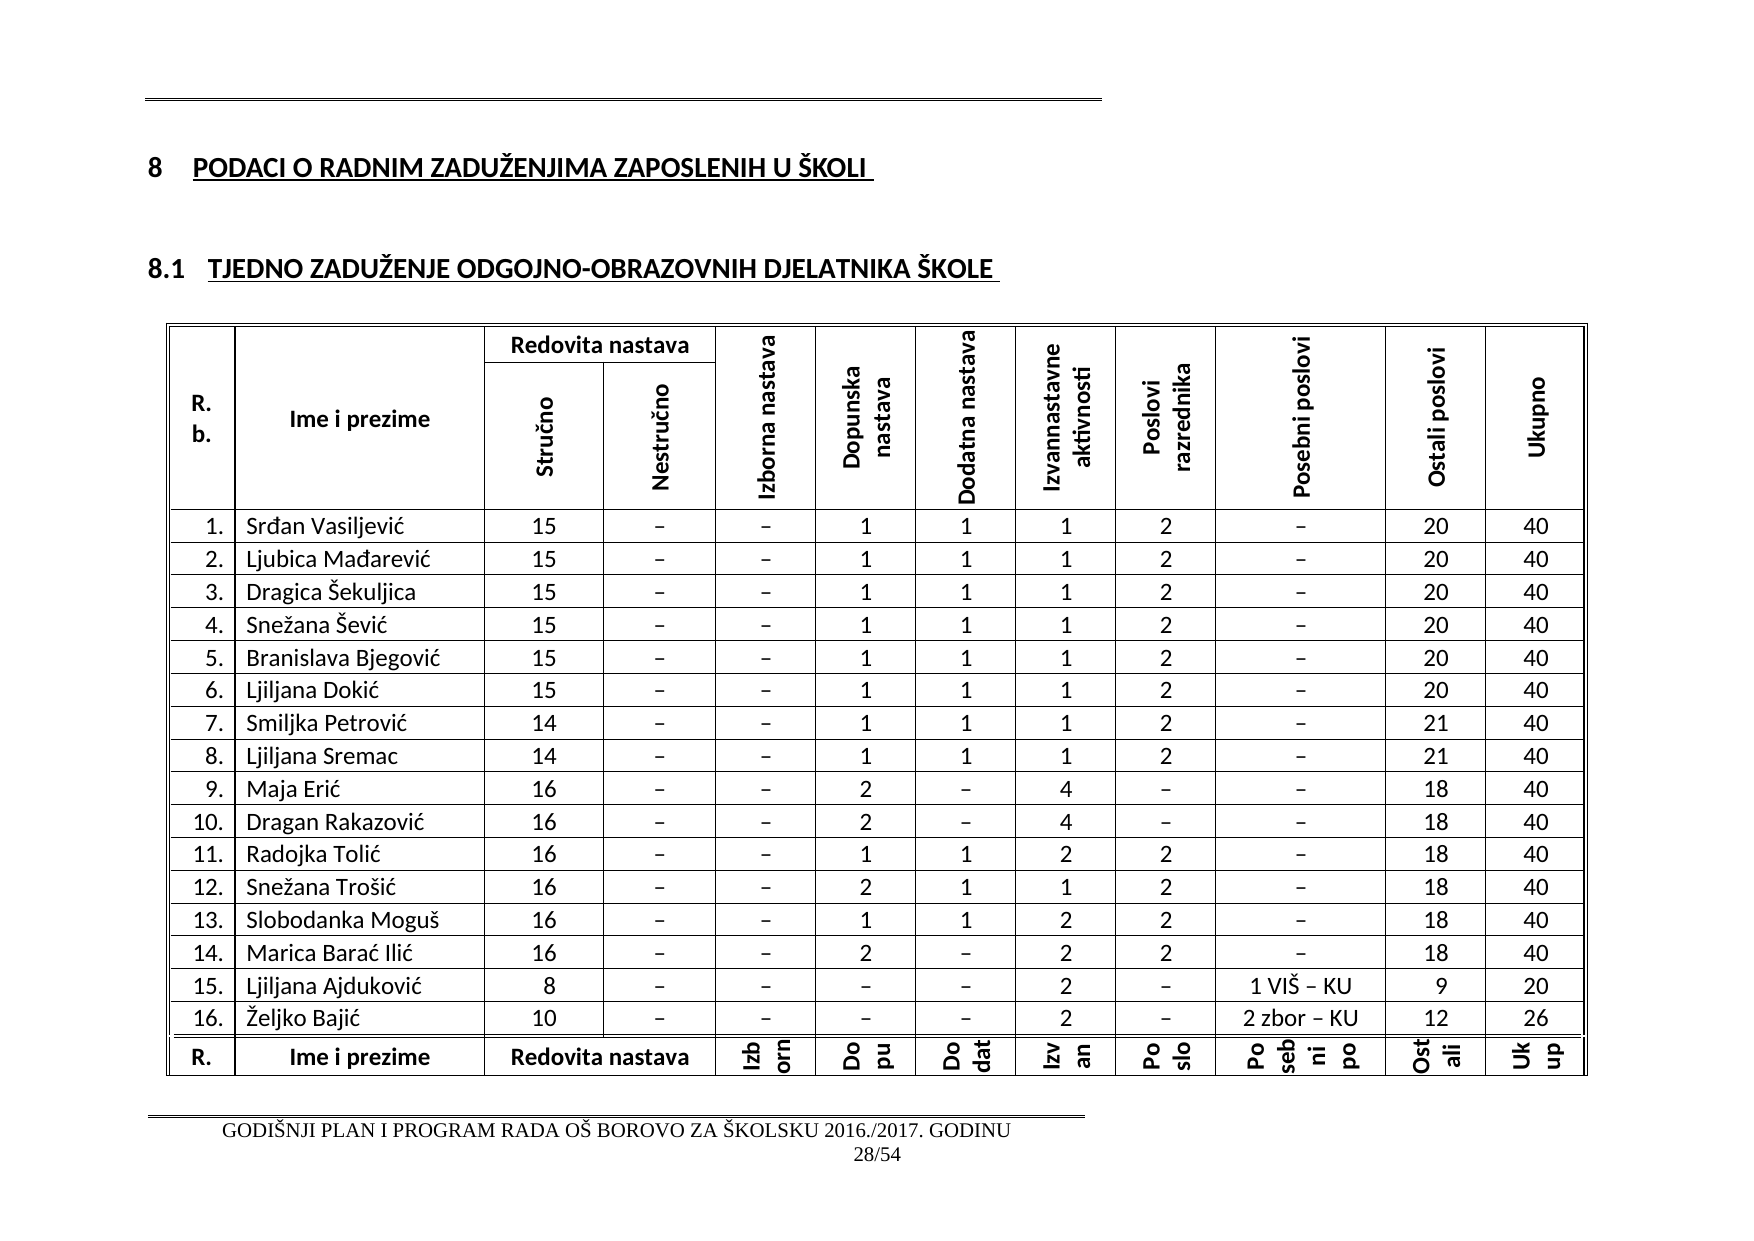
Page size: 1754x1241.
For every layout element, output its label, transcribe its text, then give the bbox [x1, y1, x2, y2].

table_cell – [604, 608, 715, 640]
table_cell 2. [170, 543, 234, 574]
table_cell – [1216, 674, 1385, 706]
table_cell 16 [485, 805, 603, 837]
table_cell Ljiljana Sremac [236, 740, 484, 771]
table_cell 40 [1486, 838, 1583, 870]
table_cell Dragan Rakazović [236, 805, 484, 837]
table_cell 1 [1016, 575, 1115, 607]
table_cell – [604, 674, 715, 706]
table_cell 26 [1486, 1002, 1583, 1034]
table_cell 2 [816, 772, 915, 804]
table_cell 2 [816, 936, 915, 968]
table_cell 1 [816, 641, 915, 673]
table_cell 1 [916, 904, 1015, 935]
table_cell 40 [1486, 740, 1583, 771]
table_cell 8 [485, 969, 603, 1001]
table_cell 16 [485, 936, 603, 968]
table_cell – [716, 936, 815, 968]
table_cell – [604, 707, 715, 738]
table_cell Dopunska nastava [816, 1038, 915, 1075]
table_cell – [716, 674, 815, 706]
table_cell – [604, 510, 715, 542]
table_cell Dodatna nastava [916, 1038, 1015, 1075]
table_cell 18 [1386, 772, 1485, 804]
table_cell – [716, 575, 815, 607]
table_cell – [716, 543, 815, 574]
table_cell – [604, 838, 715, 870]
table_cell 14. [170, 936, 234, 968]
table_cell 2 [1116, 707, 1215, 738]
table_cell 16 [485, 871, 603, 902]
table_cell 40 [1486, 904, 1583, 935]
table_cell 1 [1016, 510, 1115, 542]
table_cell 1 [916, 543, 1015, 574]
table_header Redovita nastava [485, 327, 715, 362]
table_cell Ukupno [1486, 1034, 1586, 1075]
table_cell 40 [1486, 575, 1583, 607]
table_cell 2 [1016, 904, 1115, 935]
table_cell 2 [1116, 904, 1215, 935]
table_cell 20 [1486, 969, 1583, 1001]
table_cell – [1116, 969, 1215, 1001]
table_cell – [1216, 608, 1385, 640]
table_header Ime i prezime [236, 327, 484, 509]
table_cell 40 [1486, 805, 1583, 837]
table_cell – [916, 772, 1015, 804]
subtitle PODACI O RADNIM ZADUŽENJIMA ZAPOSLENIH U ŠKOLI [148, 149, 1606, 184]
table_cell 1 VIŠ – KU [1216, 969, 1385, 1001]
table_cell 1 [916, 740, 1015, 771]
table_cell 12. [170, 871, 234, 902]
table_header Ostali poslovi [1386, 327, 1485, 509]
table_cell – [1216, 805, 1385, 837]
table_cell 15 [485, 674, 603, 706]
table_cell – [1116, 772, 1215, 804]
table_header Posebni poslovi [1216, 327, 1385, 509]
table_cell 1 [916, 674, 1015, 706]
table_cell 1 [816, 510, 915, 542]
table_cell – [916, 805, 1015, 837]
table_cell 18 [1386, 871, 1485, 902]
table_cell Branislava Bjegović [236, 641, 484, 673]
table_cell – [716, 740, 815, 771]
table_cell 1. [170, 510, 234, 542]
table_cell – [1216, 543, 1385, 574]
table_cell Izborna nastava [716, 1038, 815, 1075]
table_cell Slobodanka Moguš [236, 904, 484, 935]
table_cell – [604, 969, 715, 1001]
table_cell 1 [1016, 641, 1115, 673]
table_cell 40 [1486, 641, 1583, 673]
table_cell Ostali poslovi [1386, 1038, 1485, 1075]
table_cell Dragica Šekuljica [236, 575, 484, 607]
table_cell 40 [1486, 772, 1583, 804]
table_cell – [604, 772, 715, 804]
table_cell – [1216, 936, 1385, 968]
table_cell Stručno [485, 363, 603, 509]
table_cell 1 [1016, 543, 1115, 574]
table_cell 1 [816, 543, 915, 574]
table_cell – [604, 543, 715, 574]
table_cell 21 [1386, 707, 1485, 738]
table_cell 18 [1386, 838, 1485, 870]
table_cell 11. [170, 838, 234, 870]
table_cell 16. [170, 1002, 234, 1034]
table_cell 15 [485, 510, 603, 542]
table_cell 20 [1386, 510, 1485, 542]
table_cell 2 [1116, 936, 1215, 968]
table_cell 1 [816, 575, 915, 607]
table_cell Posebni poslovi [1216, 1038, 1385, 1075]
table_cell 1 [916, 871, 1015, 902]
table_cell 1 [1016, 674, 1115, 706]
table_cell 5. [170, 641, 234, 673]
table_cell 16 [485, 838, 603, 870]
table_cell 40 [1486, 510, 1583, 542]
subtitle TJEDNO ZADUŽENJE ODGOJNO-OBRAZOVNIH DJELATNIKA ŠKOLE [148, 250, 1606, 286]
table_cell 8. [170, 740, 234, 771]
table_cell 4 [1016, 772, 1115, 804]
table_cell – [716, 707, 815, 738]
table_cell R. b. [168, 1034, 234, 1075]
table_cell 2 zbor – KU [1216, 1002, 1385, 1034]
table_cell 1 [916, 838, 1015, 870]
table_cell 2 [1116, 641, 1215, 673]
table_cell – [1216, 838, 1385, 870]
table_cell 15 [485, 575, 603, 607]
table_cell 40 [1486, 608, 1583, 640]
table_cell 18 [1386, 936, 1485, 968]
table_cell 1 [916, 707, 1015, 738]
table_cell Nestručno [604, 363, 715, 509]
table_cell – [716, 904, 815, 935]
table_cell 3. [170, 575, 234, 607]
table_cell 1 [916, 510, 1015, 542]
table_cell 2 [1016, 1002, 1115, 1034]
table_cell Redovita nastava [485, 1038, 715, 1075]
table_cell – [1116, 805, 1215, 837]
table_cell Marica Barać Ilić [236, 936, 484, 968]
table_cell 4 [1016, 805, 1115, 837]
table_cell – [604, 575, 715, 607]
table_cell 40 [1486, 674, 1583, 706]
table_cell – [604, 805, 715, 837]
table_cell 1 [816, 740, 915, 771]
table_cell 1 [916, 641, 1015, 673]
table_header Dodatna nastava [916, 327, 1015, 509]
table_cell – [716, 838, 815, 870]
table_cell 1 [916, 575, 1015, 607]
table_cell 2 [1116, 674, 1215, 706]
table_header Ukupno [1486, 327, 1583, 509]
table_cell 7. [170, 707, 234, 738]
table_cell 2 [1116, 838, 1215, 870]
table_cell – [1216, 740, 1385, 771]
table_cell Snežana Šević [236, 608, 484, 640]
table_cell 15 [485, 641, 603, 673]
table_cell 2 [1016, 838, 1115, 870]
table_cell 9. [170, 772, 234, 804]
table_cell 13. [170, 904, 234, 935]
table_cell 20 [1386, 575, 1485, 607]
table_header Poslovi razrednika [1116, 327, 1215, 509]
table_cell 2 [1116, 575, 1215, 607]
table_cell 20 [1386, 543, 1485, 574]
table_cell – [716, 608, 815, 640]
table_cell 1 [816, 707, 915, 738]
table_cell – [1216, 772, 1385, 804]
table_cell – [1216, 904, 1385, 935]
table_cell 40 [1486, 936, 1583, 968]
table_cell 1 [1016, 608, 1115, 640]
table_cell 1 [816, 838, 915, 870]
table_cell 40 [1486, 707, 1583, 738]
table_cell Ime i prezime [236, 1038, 484, 1075]
table_cell 14 [485, 740, 603, 771]
table_cell 10. [170, 805, 234, 837]
table_cell 20 [1386, 641, 1485, 673]
table_cell Snežana Trošić [236, 871, 484, 902]
table_cell – [916, 1002, 1015, 1034]
table_cell 2 [1016, 969, 1115, 1001]
table_cell – [604, 641, 715, 673]
table_cell 20 [1386, 608, 1485, 640]
table_cell – [1216, 510, 1385, 542]
table_cell – [716, 510, 815, 542]
table_cell 10 [485, 1002, 603, 1034]
table_cell – [1216, 641, 1385, 673]
table_cell – [716, 641, 815, 673]
table_cell – [716, 1002, 815, 1034]
table_cell 18 [1386, 904, 1485, 935]
table_cell – [916, 969, 1015, 1001]
table_cell 2 [1116, 608, 1215, 640]
table_cell 2 [1116, 871, 1215, 902]
table_cell – [916, 936, 1015, 968]
table_cell Ljubica Mađarević [236, 543, 484, 574]
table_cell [1016, 1038, 1115, 1075]
table_cell Radojka Tolić [236, 838, 484, 870]
table_cell 15 [485, 543, 603, 574]
table_cell – [816, 1002, 915, 1034]
table_cell – [716, 805, 815, 837]
table_cell 1 [816, 608, 915, 640]
table_cell – [816, 969, 915, 1001]
table_cell 4. [170, 608, 234, 640]
table_cell – [604, 904, 715, 935]
table_cell – [716, 772, 815, 804]
table_cell 2 [1016, 936, 1115, 968]
table_cell 1 [1016, 740, 1115, 771]
table_cell Poslovi razrednika [1116, 1038, 1215, 1075]
table_cell 1 [1016, 707, 1115, 738]
table_cell – [604, 871, 715, 902]
table_cell – [1216, 707, 1385, 738]
table_cell – [604, 740, 715, 771]
table_cell Ljiljana Ajduković [236, 969, 484, 1001]
table_cell – [1216, 575, 1385, 607]
table_cell 9 [1386, 969, 1485, 1001]
table_cell Srđan Vasiljević [236, 510, 484, 542]
table_cell 40 [1486, 871, 1583, 902]
table_cell – [1216, 871, 1385, 902]
table_cell 14 [485, 707, 603, 738]
table_cell – [716, 871, 815, 902]
table_cell 16 [485, 904, 603, 935]
table_header Izborna nastava [716, 327, 815, 509]
table_cell 12 [1386, 1002, 1485, 1034]
table_cell 2 [1116, 510, 1215, 542]
table_cell 2 [816, 871, 915, 902]
table_cell Maja Erić [236, 772, 484, 804]
table_cell Željko Bajić [236, 1002, 484, 1034]
table_cell 21 [1386, 740, 1485, 771]
table_cell Ljiljana Dokić [236, 674, 484, 706]
table_cell 6. [170, 674, 234, 706]
table_cell 20 [1386, 674, 1485, 706]
table_cell 1 [816, 904, 915, 935]
table_header Dopunska nastava [816, 327, 915, 509]
table_cell 1 [916, 608, 1015, 640]
table_cell 40 [1486, 543, 1583, 574]
table_header R. b. [170, 327, 234, 509]
table_cell – [604, 1002, 715, 1034]
table_cell 15. [170, 969, 234, 1001]
table_cell 15 [485, 608, 603, 640]
table_cell 2 [1116, 543, 1215, 574]
table_cell 2 [816, 805, 915, 837]
table_cell – [716, 969, 815, 1001]
table_cell – [1116, 1002, 1215, 1034]
table_cell 16 [485, 772, 603, 804]
table_cell 18 [1386, 805, 1485, 837]
table_cell – [604, 936, 715, 968]
table_cell 2 [1116, 740, 1215, 771]
table_header Izvannastavne aktivnosti [1016, 327, 1115, 509]
table_cell 1 [816, 674, 915, 706]
table_cell 1 [1016, 871, 1115, 902]
table_cell Smiljka Petrović [236, 707, 484, 738]
